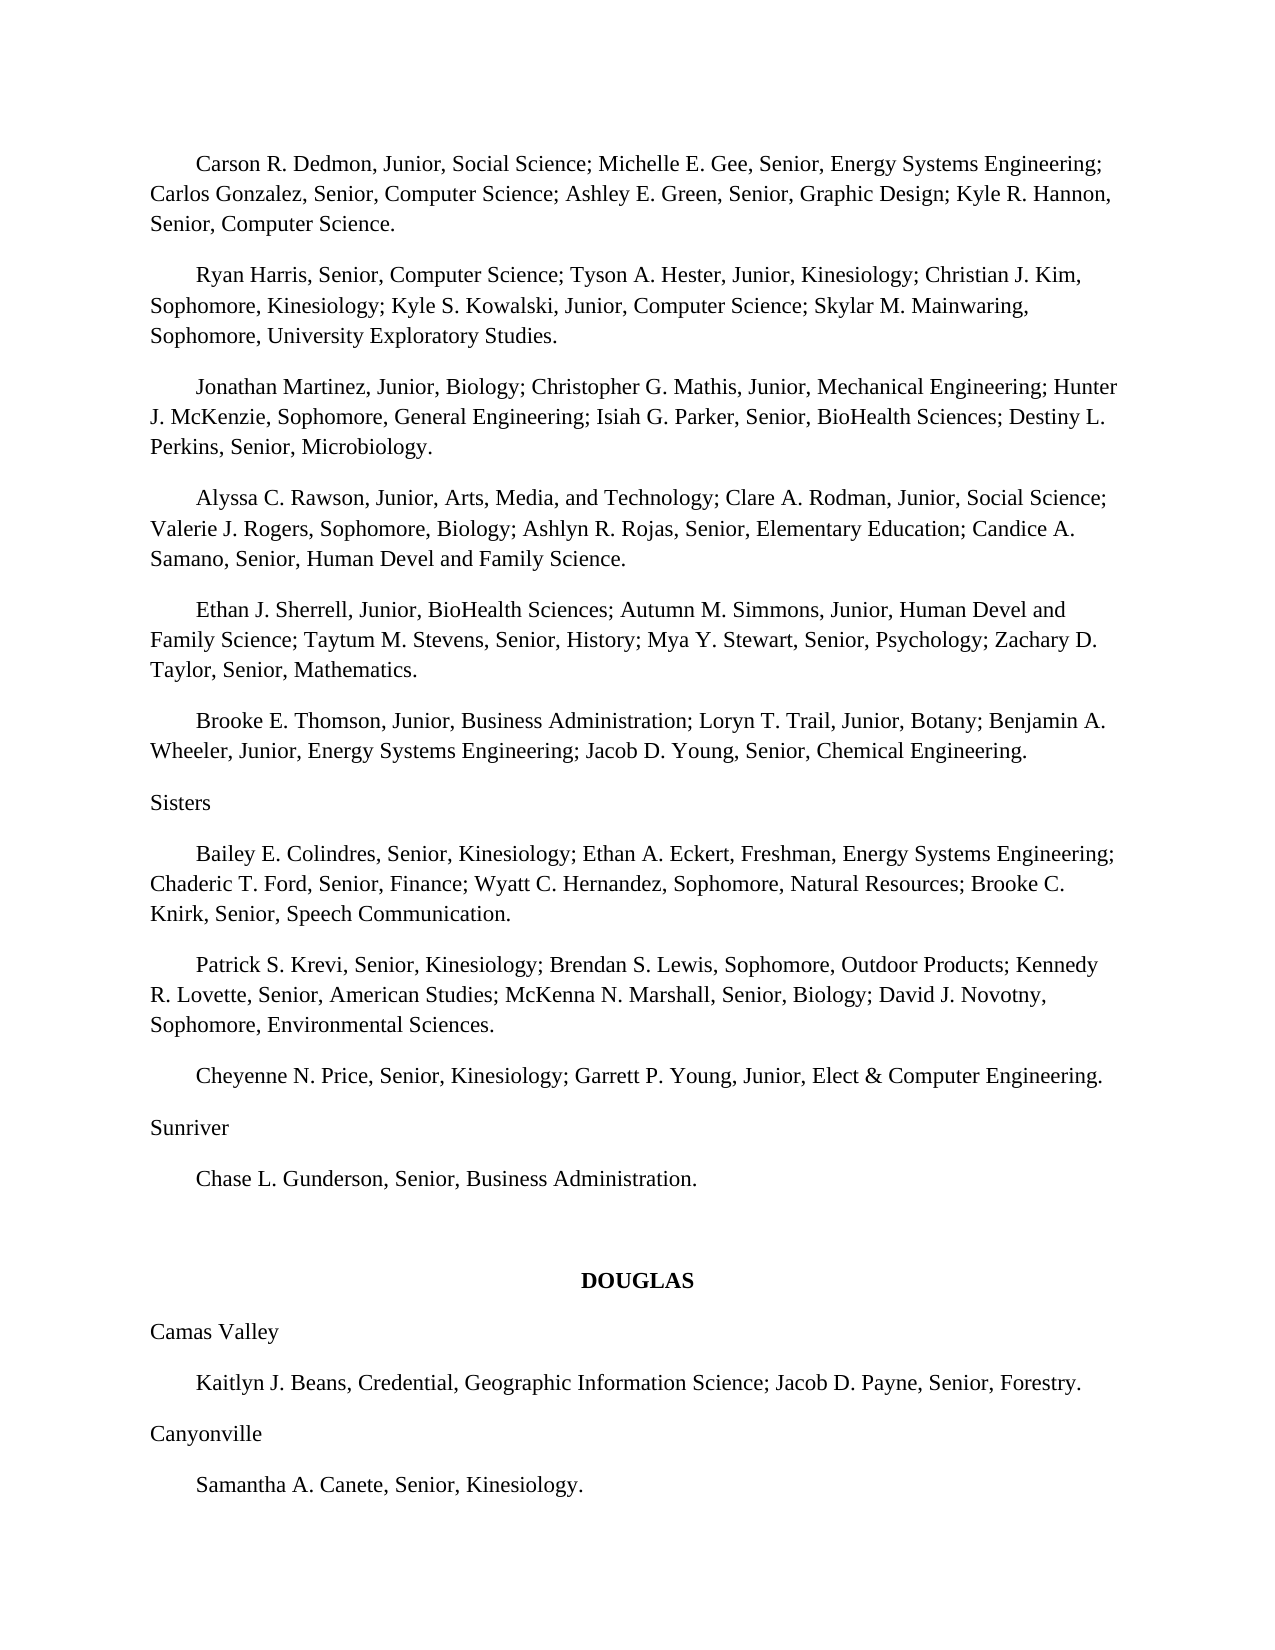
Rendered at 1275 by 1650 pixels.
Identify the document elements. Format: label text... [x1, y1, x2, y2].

text Sunriver [150, 1113, 1125, 1140]
text Sisters [150, 788, 1125, 815]
text Jonathan Martinez, Junior, Biology; Christopher G. Mathis, Junior, Mechanical Engineering; Hunter J. McKenzie, Sophomore, General Engineering; Isiah G. Parker, Senior, BioHealth Sciences; Destiny L. Perkins, Senior, Microbiology. [150, 373, 1125, 460]
text Cheyenne N. Price, Senior, Kinesiology; Garrett P. Young, Junior, Elect & Computer Engineering. [150, 1062, 1125, 1089]
text Canyonville [150, 1420, 1125, 1446]
text Carson R. Dedmon, Junior, Social Science; Michelle E. Gee, Senior, Energy Systems Engineering; Carlos Gonzalez, Senior, Computer Science; Ashley E. Green, Senior, Graphic Design; Kyle R. Hannon, Senior, Computer Science. [150, 150, 1125, 237]
text Brooke E. Thomson, Junior, Business Administration; Loryn T. Trail, Junior, Botany; Benjamin A. Wheeler, Junior, Energy Systems Engineering; Jacob D. Young, Senior, Chemical Engineering. [150, 707, 1125, 764]
text DOUGLAS [150, 1267, 1125, 1293]
text Camas Valley [150, 1318, 1125, 1344]
text Samantha A. Canete, Senior, Kinesiology. [150, 1471, 1125, 1497]
text Patrick S. Krevi, Senior, Kinesiology; Brendan S. Lewis, Sophomore, Outdoor Products; Kennedy R. Lovette, Senior, American Studies; McKenna N. Marshall, Senior, Biology; David J. Novotny, Sophomore, Environmental Sciences. [150, 951, 1125, 1038]
text Ethan J. Sherrell, Junior, BioHealth Sciences; Autumn M. Simmons, Junior, Human Devel and Family Science; Taytum M. Stevens, Senior, History; Mya Y. Stewart, Senior, Psychology; Zachary D. Taylor, Senior, Mathematics. [150, 596, 1125, 683]
text Chase L. Gunderson, Senior, Business Administration. [150, 1164, 1125, 1191]
text Ryan Harris, Senior, Computer Science; Tyson A. Hester, Junior, Kinesiology; Christian J. Kim, Sophomore, Kinesiology; Kyle S. Kowalski, Junior, Computer Science; Skylar M. Mainwaring, Sophomore, University Exploratory Studies. [150, 261, 1125, 348]
text Alyssa C. Rawson, Junior, Arts, Media, and Technology; Clare A. Rodman, Junior, Social Science; Valerie J. Rogers, Sophomore, Biology; Ashlyn R. Rojas, Senior, Elementary Education; Candice A. Samano, Senior, Human Devel and Family Science. [150, 484, 1125, 571]
text Bailey E. Colindres, Senior, Kinesiology; Ethan A. Eckert, Freshman, Energy Systems Engineering; Chaderic T. Ford, Senior, Finance; Wyatt C. Hernandez, Sophomore, Natural Resources; Brooke C. Knirk, Senior, Speech Communication. [150, 839, 1125, 926]
text Kaitlyn J. Beans, Credential, Geographic Information Science; Jacob D. Payne, Senior, Forestry. [150, 1369, 1125, 1395]
